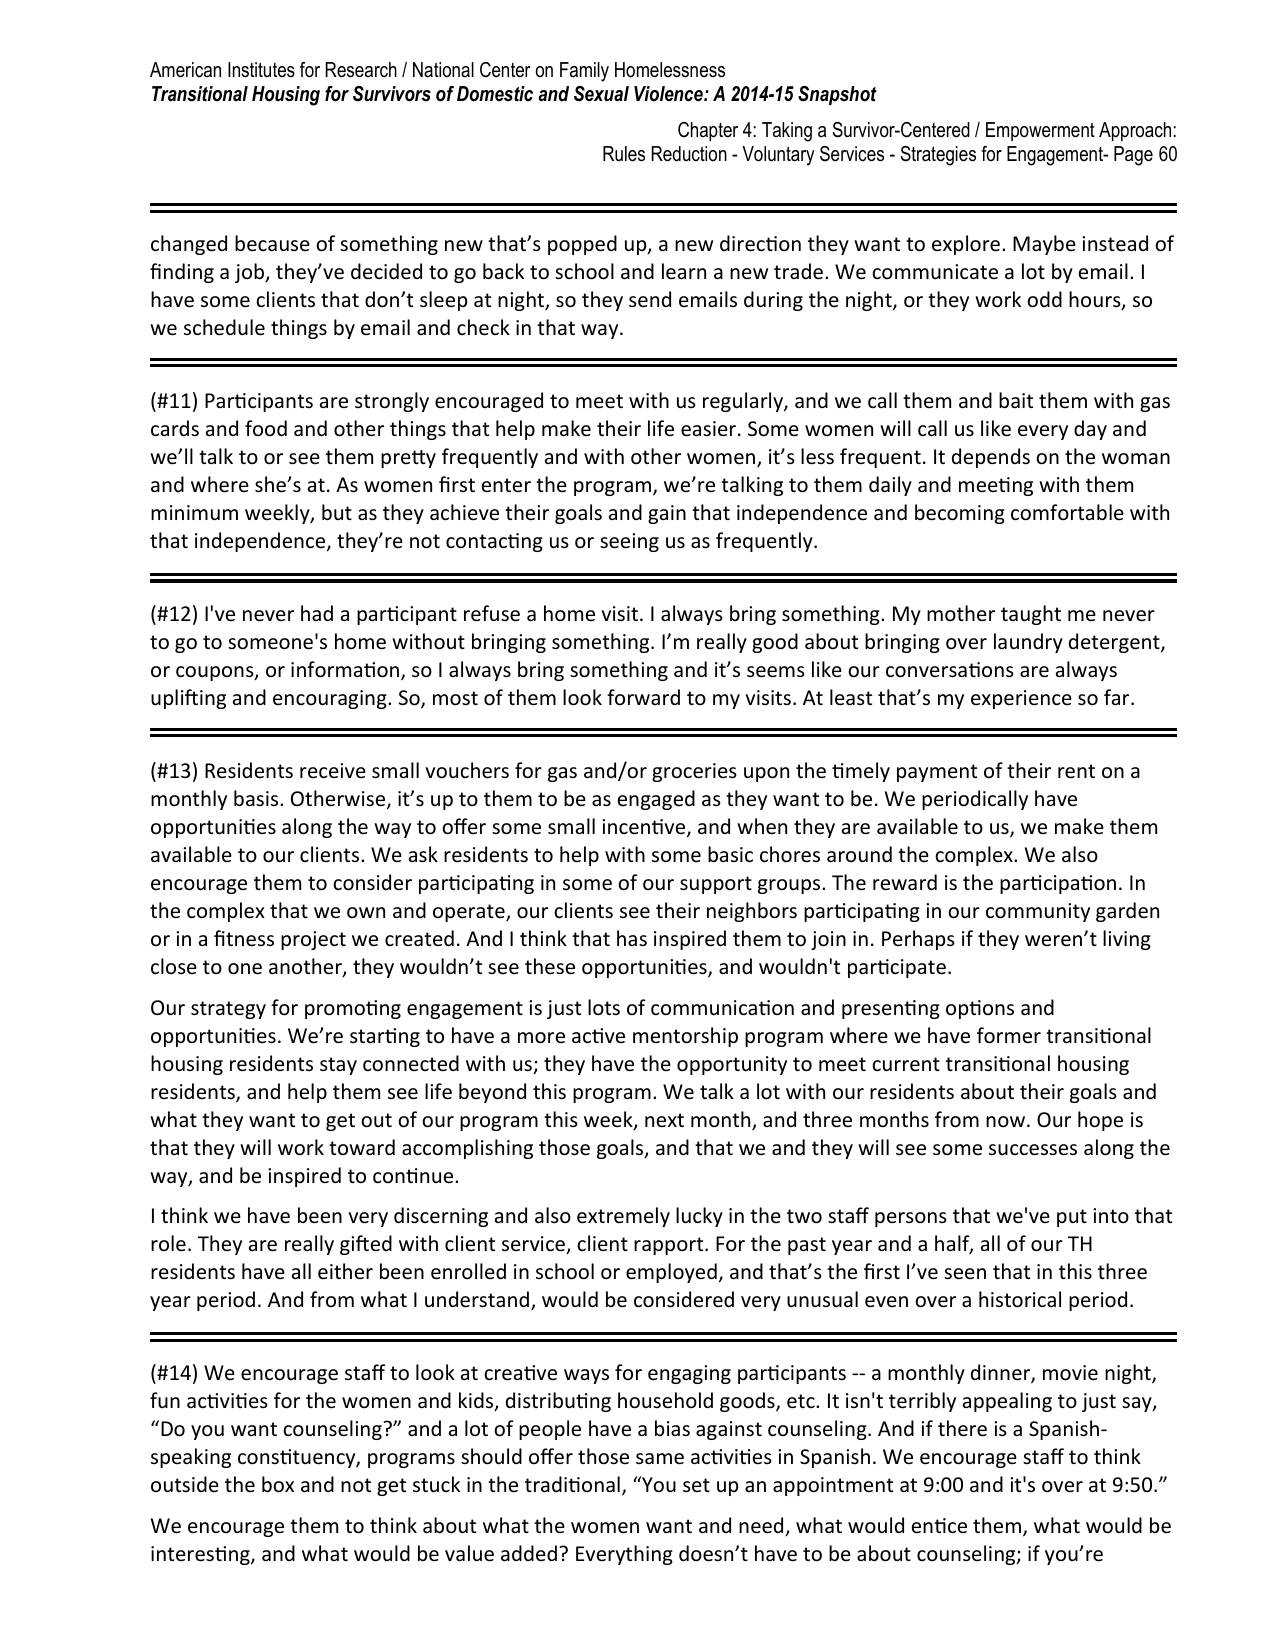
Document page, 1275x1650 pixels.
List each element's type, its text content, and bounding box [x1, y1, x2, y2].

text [150, 213, 1177, 358]
text I think we have been very discerning and also extremely lucky in the two staff persons that we've put into that role. They are really gifted with client service, client rapport. For the past year and a half, all of our TH residents have all either been enrolled in school or employed, and that’s the first I’ve seen that in this three year period. And from what I understand, would be considered very unusual even over a historical period. [150, 1201, 1177, 1313]
text (#14) We encourage staff to look at creative ways for engaging participants -- a monthly dinner, movie night, fun activities for the women and kids, distributing household goods, etc. It isn't terribly appealing to just say, “Do you want counseling?” and a lot of people have a bias against counseling. And if there is a Spanish-speaking constituency, programs should offer those same activities in Spanish. We encourage staff to think outside the box and not get stuck in the traditional, “You set up an appointment at 9:00 and it's over at 9:50.” [150, 1342, 1177, 1498]
text (#11) Participants are strongly encouraged to meet with us regularly, and we call them and bait them with gas cards and food and other things that help make their life easier. Some women will call us like every day and we’ll talk to or see them pretty frequently and with other women, it’s less frequent. It depends on the woman and where she’s at. As women first enter the program, we’re talking to them daily and meeting with them minimum weekly, but as they achieve their goals and gain that independence and becoming comfortable with that independence, they’re not contacting us or seeing us as frequently. [150, 386, 1177, 554]
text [150, 1511, 1177, 1567]
text (#12) I've never had a participant refuse a home visit. I always bring something. My mother taught me never to go to someone's home without bringing something. I’m really good about bringing over laundry detergent, or coupons, or information, so I always bring something and it’s seems like our conversations are always uplifting and encouraging. So, most of them look forward to my visits. At least that’s my experience so far. [150, 583, 1177, 728]
text (#13) Residents receive small vouchers for gas and/or groceries upon the timely payment of their rent on a monthly basis. Otherwise, it’s up to them to be as engaged as they want to be. We periodically have opportunities along the way to offer some small incentive, and when they are available to us, we make them available to our clients. We ask residents to help with some basic chores around the complex. We also encourage them to consider participating in some of our support groups. The reward is the participation. In the complex that we own and operate, our clients see their neighbors participating in our community garden or in a fitness project we created. And I think that has inspired them to join in. Perhaps if they weren’t living close to one another, they wouldn’t see these opportunities, and wouldn't participate. [150, 756, 1177, 980]
text Our strategy for promoting engagement is just lots of communication and presenting options and opportunities. We’re starting to have a more active mentorship program where we have former transitional housing residents stay connected with us; they have the opportunity to meet current transitional housing residents, and help them see life beyond this program. We talk a lot with our residents about their goals and what they want to get out of our program this week, next month, and three months from now. Our hope is that they will work toward accomplishing those goals, and that we and they will see some successes along the way, and be inspired to continue. [150, 993, 1177, 1189]
